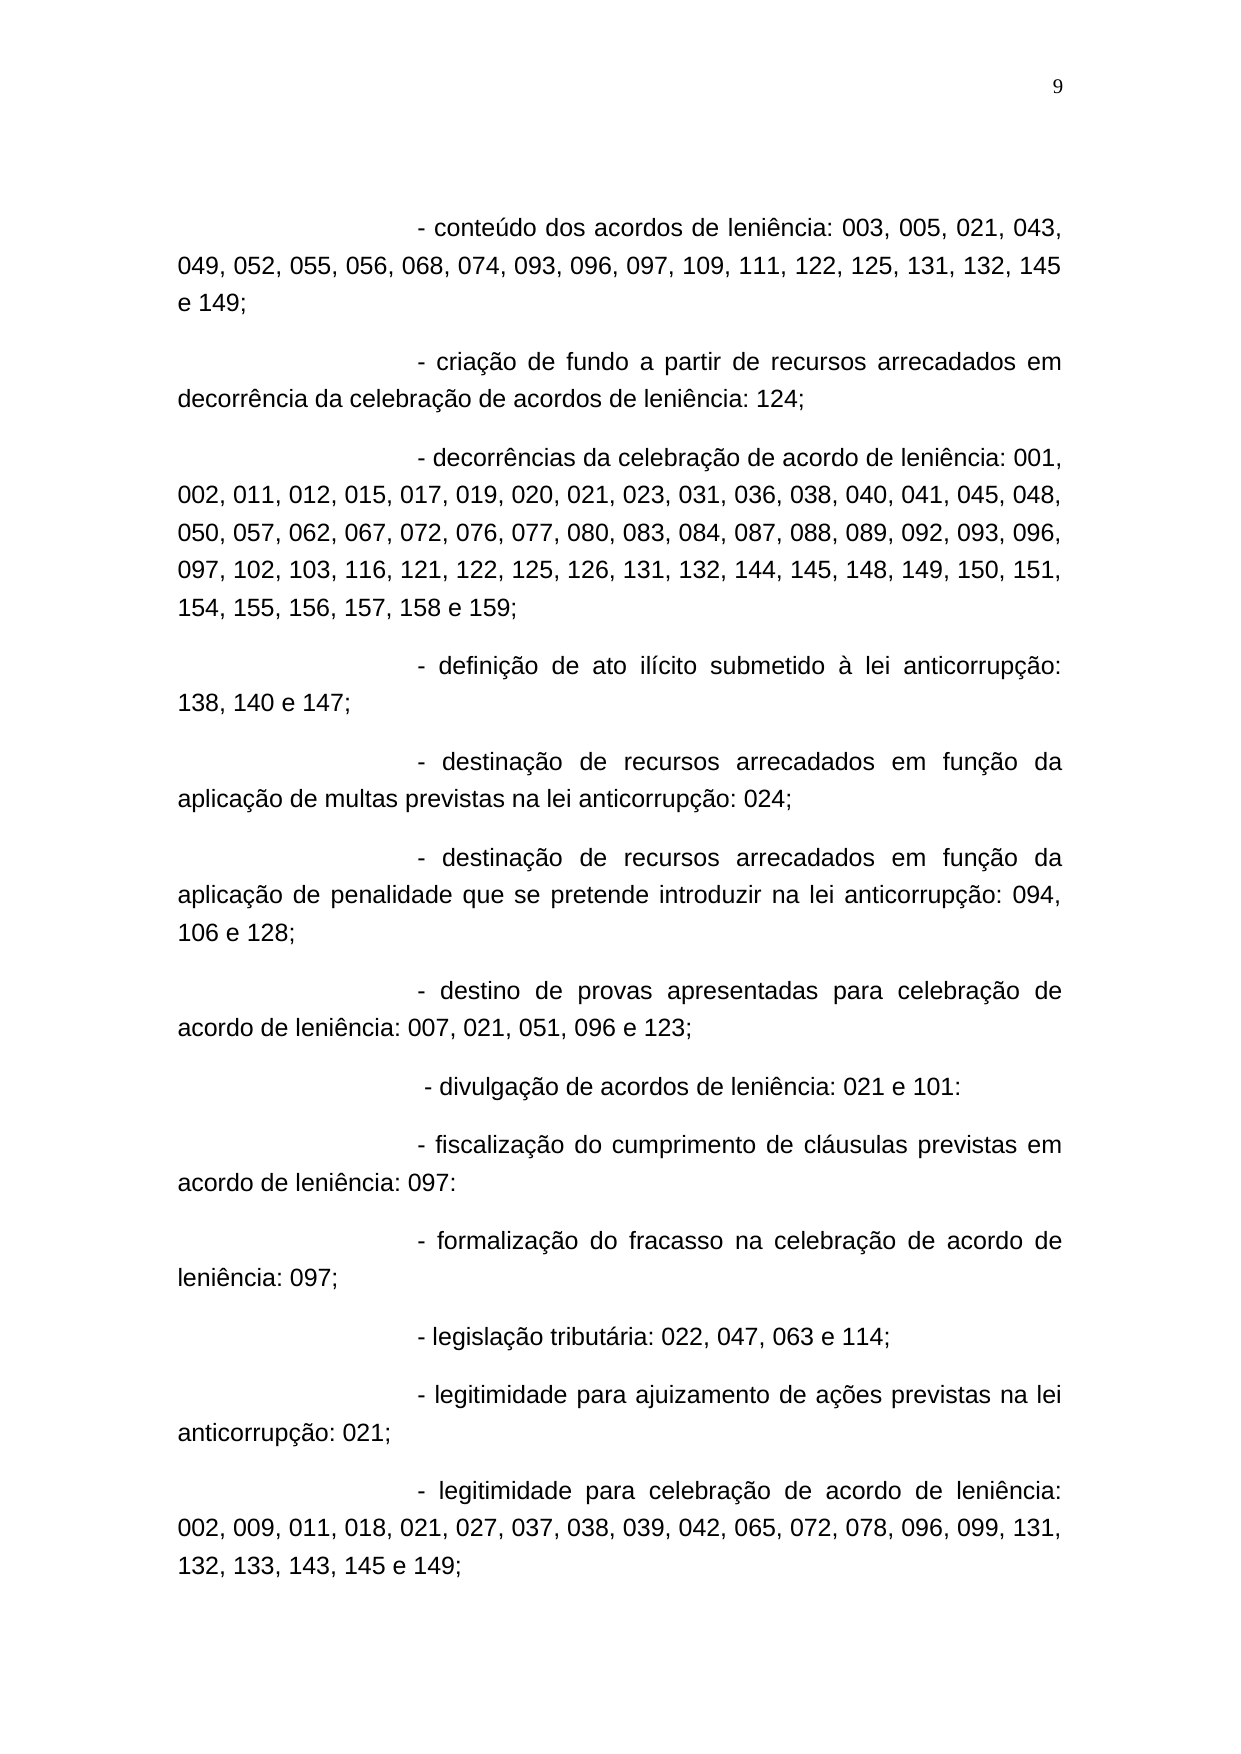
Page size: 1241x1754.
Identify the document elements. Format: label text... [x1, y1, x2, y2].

text - legislação tributária: 022, 047, 063 e 114; [177, 1315, 1063, 1353]
text - decorrências da celebração de acordo de leniência: 001, 002, 011, 012, 015, 017, 019, 020, 021, 023, 031, 036, 038, 040, 041, 045, 048, 050, 057, 062, 067, 072, 076, 077, 080, 083, 084, 087, 088, 089, 092, 093, 096, 097, 102, 103, 116, 121, 122, 125, 126, 131, 132, 144, 145, 148, 149, 150, 151, 154, 155, 156, 157, 158 e 159; [177, 436, 1063, 623]
text - fiscalização do cumprimento de cláusulas previstas em acordo de leniência: 097: [177, 1123, 1063, 1198]
text - legitimidade para celebração de acordo de leniência: 002, 009, 011, 018, 021, 027, 037, 038, 039, 042, 065, 072, 078, 096, 099, 131, 132, 133, 143, 145 e 149; [177, 1469, 1063, 1582]
text - destinação de recursos arrecadados em função da aplicação de multas previstas na lei anticorrupção: 024; [177, 740, 1063, 815]
text - destinação de recursos arrecadados em função da aplicação de penalidade que se pretende introduzir na lei anticorrupção: 094, 106 e 128; [177, 836, 1063, 948]
text - criação de fundo a partir de recursos arrecadados em decorrência da celebração de acordos de leniência: 124; [177, 340, 1063, 415]
text - definição de ato ilícito submetido à lei anticorrupção: 138, 140 e 147; [177, 644, 1063, 719]
text - formalização do fracasso na celebração de acordo de leniência: 097; [177, 1219, 1063, 1294]
text - destino de provas apresentadas para celebração de acordo de leniência: 007, 021, 051, 096 e 123; [177, 969, 1063, 1044]
text - conteúdo dos acordos de leniência: 003, 005, 021, 043, 049, 052, 055, 056, 068, 074, 093, 096, 097, 109, 111, 122, 125, 131, 132, 145 e 149; [177, 207, 1063, 319]
text - legitimidade para ajuizamento de ações previstas na lei anticorrupção: 021; [177, 1373, 1063, 1448]
text - divulgação de acordos de leniência: 021 e 101: [177, 1065, 1063, 1103]
